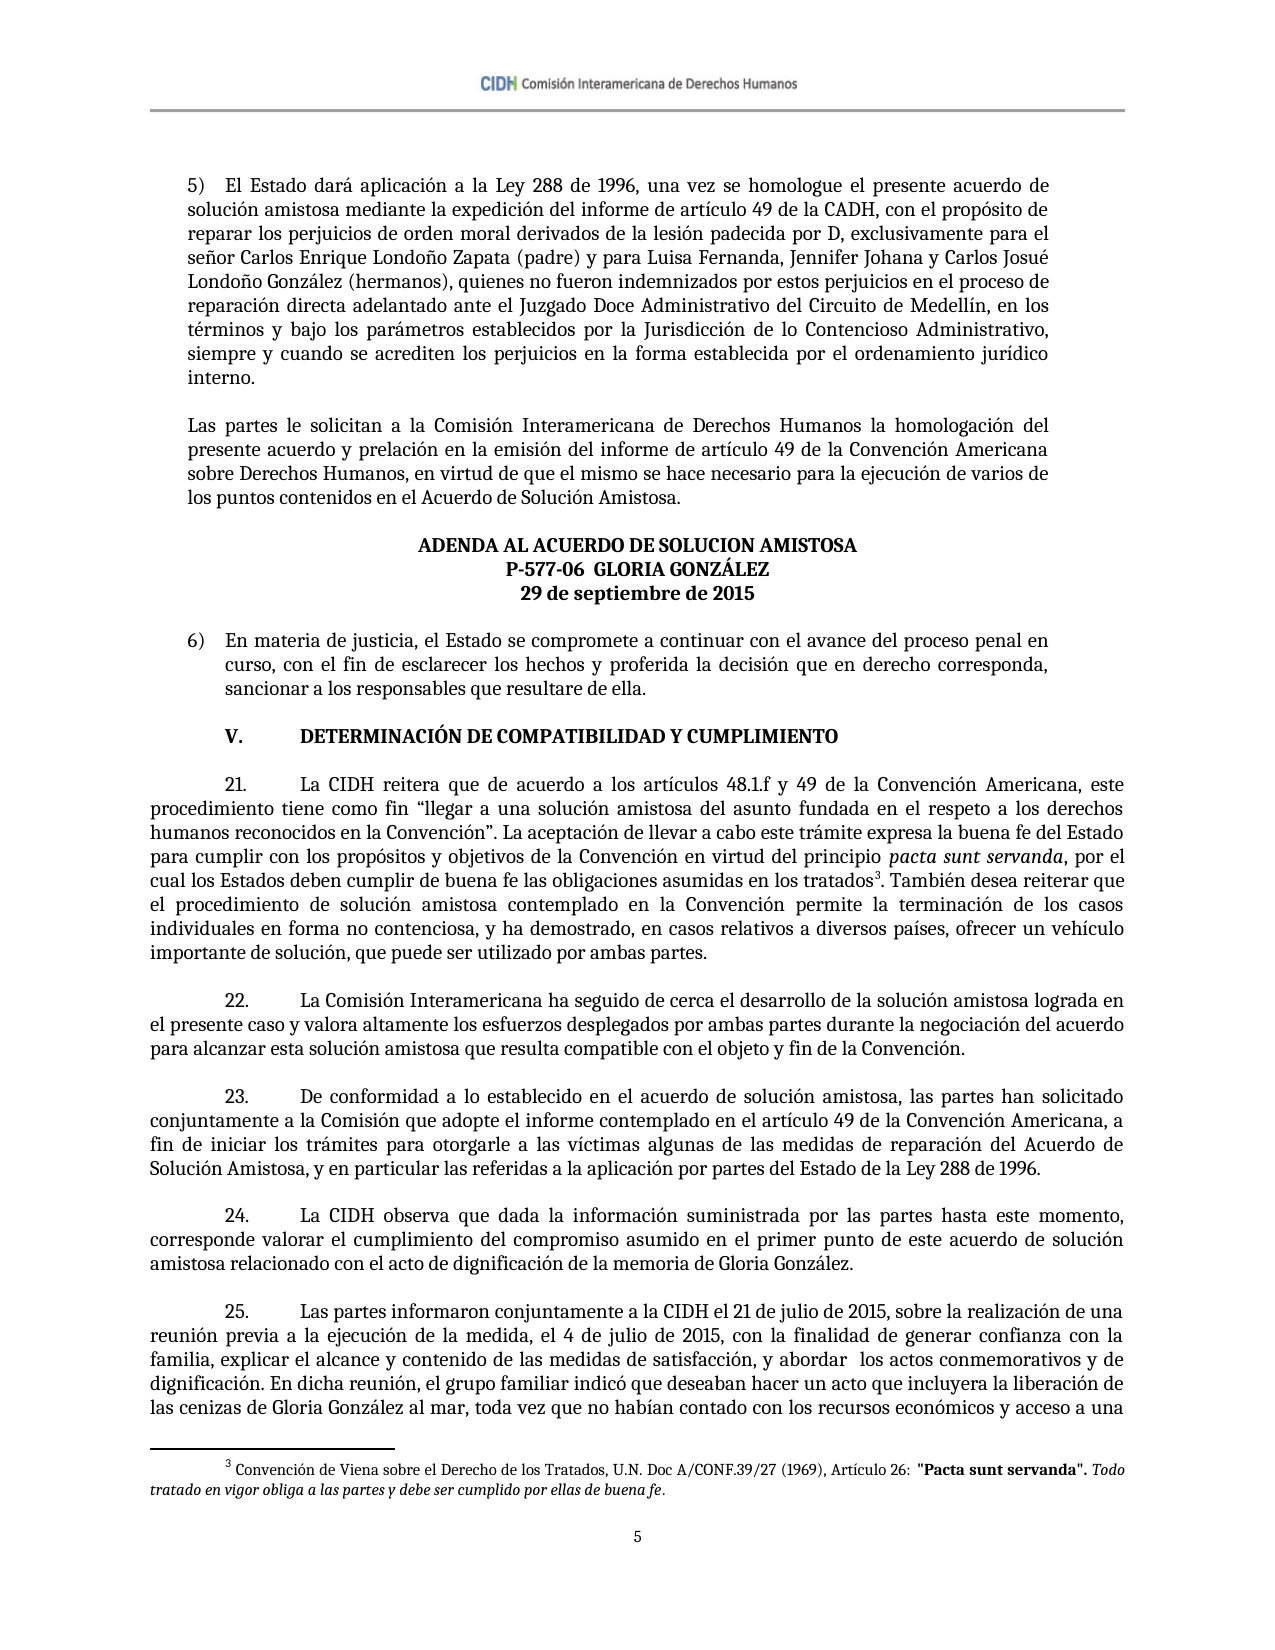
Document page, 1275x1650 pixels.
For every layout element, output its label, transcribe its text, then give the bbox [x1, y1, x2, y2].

text 29 de septiembre de 2015 [225, 581, 1050, 605]
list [150, 1300, 1125, 1420]
picture [475, 75, 800, 93]
list La CIDH observa que dada la información suministrada por las partes hasta este momento, corresponde valorar el cumplimiento del compromiso asumido en el primer punto de este acuerdo de solución amistosa relacionado con el acto de dignificación de la memoria de Gloria González. [150, 1204, 1125, 1276]
list El Estado dará aplicación a la Ley 288 de 1996, una vez se homologue el presente acuerdo de solución amistosa mediante la expedición del informe de artículo 49 de la CADH, con el propósito de reparar los perjuicios de orden moral derivados de la lesión padecida por D, exclusivamente para el señor Carlos Enrique Londoño Zapata (padre) y para Luisa Fernanda, Jennifer Johana y Carlos Josué Londoño González (hermanos), quienes no fueron indemnizados por estos perjuicios en el proceso de reparación directa adelantado ante el Juzgado Doce Administrativo del Circuito de Medellín, en los términos y bajo los parámetros establecidos por la Jurisdicción de lo Contencioso Administrativo, siempre y cuando se acrediten los perjuicios en la forma establecida por el ordenamiento jurídico interno. [187, 174, 1050, 389]
list De conformidad a lo establecido en el acuerdo de solución amistosa, las partes han solicitado conjuntamente a la Comisión que adopte el informe contemplado en el artículo 49 de la Convención Americana, a fin de iniciar los trámites para otorgarle a las víctimas algunas de las medidas de reparación del Acuerdo de Solución Amistosa, y en particular las referidas a la aplicación por partes del Estado de la Ley 288 de 1996. [150, 1084, 1125, 1180]
text P-577-06 GLORIA GONZÁLEZ [225, 557, 1050, 581]
text V. DETERMINACIÓN DE COMPATIBILIDAD Y CUMPLIMIENTO [225, 725, 1125, 749]
list La Comisión Interamericana ha seguido de cerca el desarrollo de la solución amistosa lograda en el presente caso y valora altamente los esfuerzos desplegados por ambas partes durante la negociación del acuerdo para alcanzar esta solución amistosa que resulta compatible con el objeto y fin de la Convención. [150, 988, 1125, 1060]
list En materia de justicia, el Estado se compromete a continuar con el avance del proceso penal en curso, con el fin de esclarecer los hechos y proferida la decisión que en derecho corresponda, sancionar a los responsables que resultare de ella. [187, 629, 1050, 701]
text ADENDA AL ACUERDO DE SOLUCION AMISTOSA [225, 533, 1050, 557]
list La CIDH reitera que de acuerdo a los artículos 48.1.f y 49 de la Convención Americana, este procedimiento tiene como fin “llegar a una solución amistosa del asunto fundada en el respeto a los derechos humanos reconocidos en la Convención”. La aceptación de llevar a cabo este trámite expresa la buena fe del Estado para cumplir con los propósitos y objetivos de la Convención en virtud del principio pacta sunt servanda, por el cual los Estados deben cumplir de buena fe las obligaciones asumidas en los tratados. También desea reiterar que el procedimiento de solución amistosa contemplado en la Convención permite la terminación de los casos individuales en forma no contenciosa, y ha demostrado, en casos relativos a diversos países, ofrecer un vehículo importante de solución, que puede ser utilizado por ambas partes. [150, 773, 1125, 964]
list Las partes le solicitan a la Comisión Interamericana de Derechos Humanos la homologación del presente acuerdo y prelación en la emisión del informe de artículo 49 de la Convención Americana sobre Derechos Humanos, en virtud de que el mismo se hace necesario para la ejecución de varios de los puntos contenidos en el Acuerdo de Solución Amistosa. [187, 413, 1050, 509]
